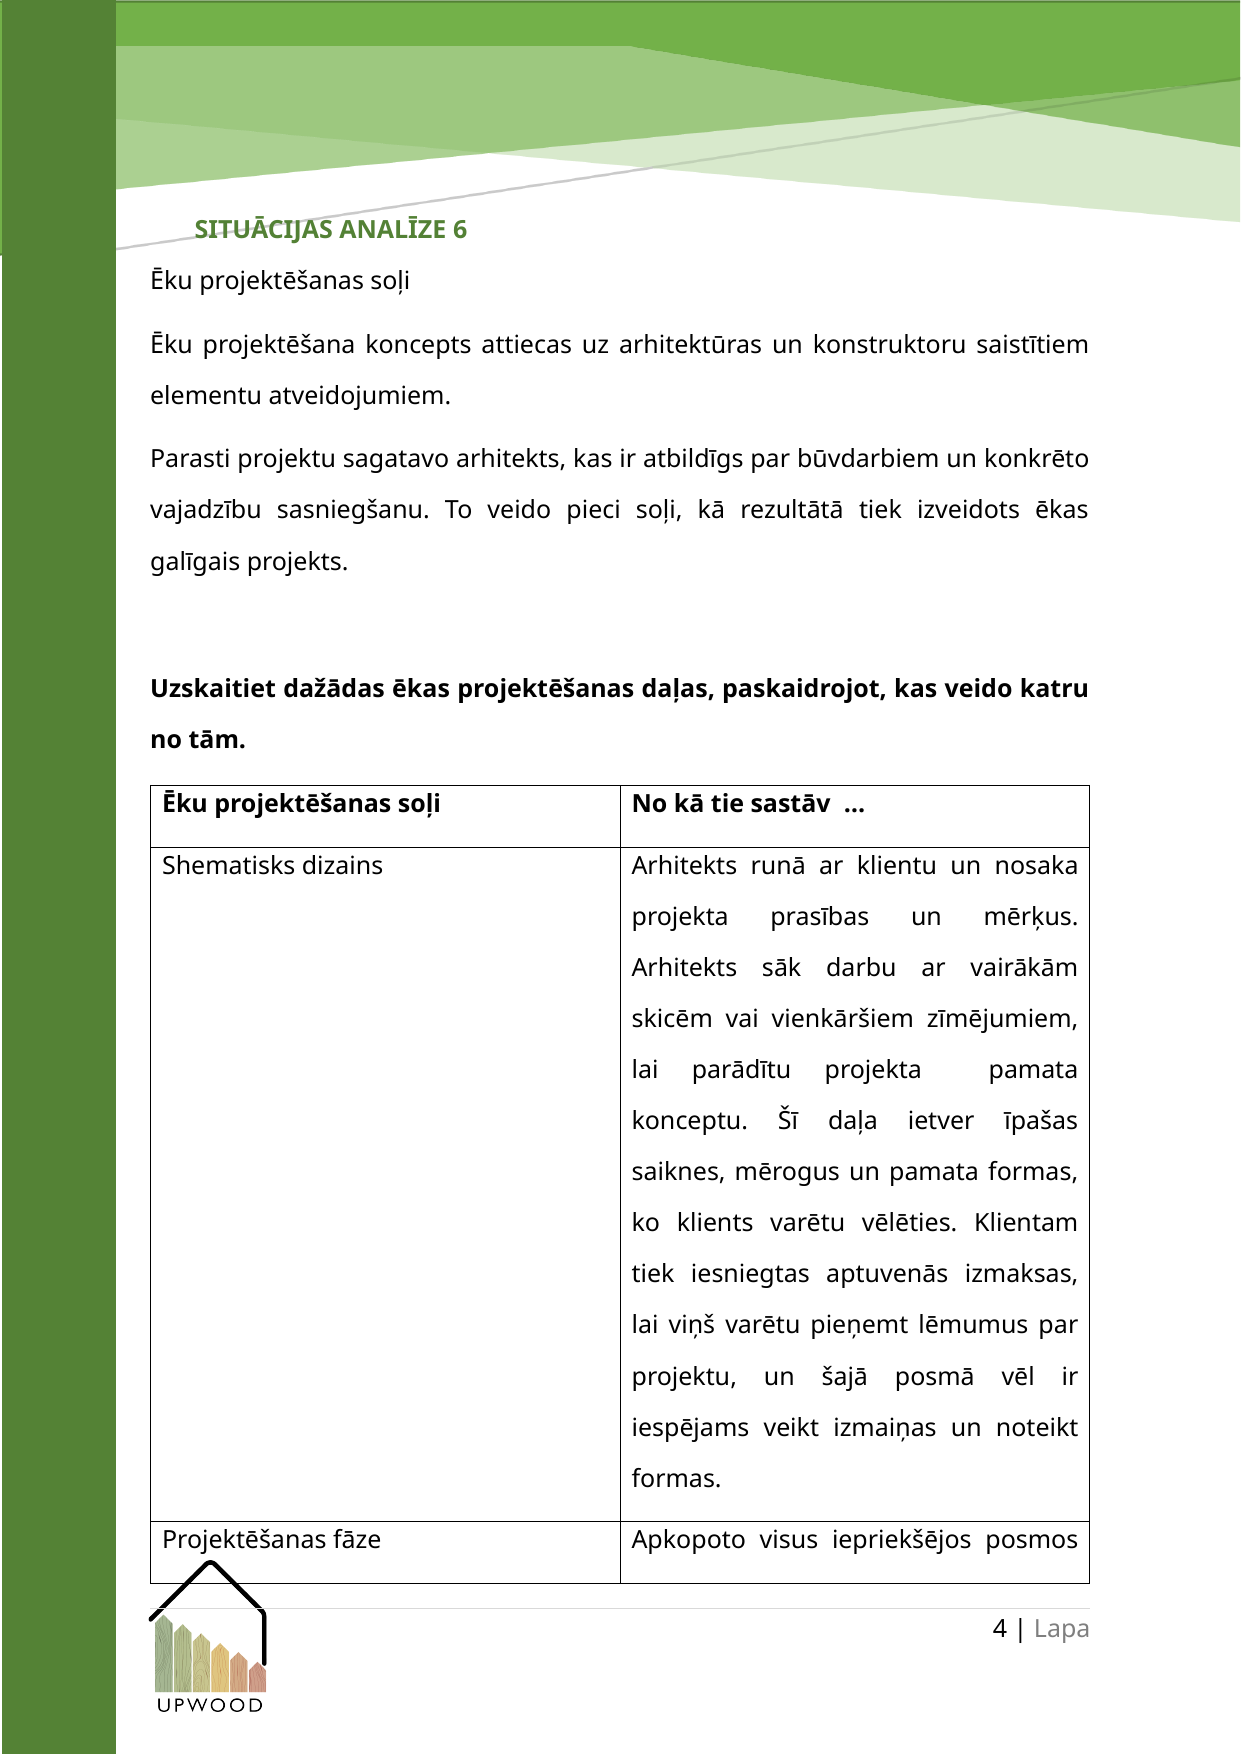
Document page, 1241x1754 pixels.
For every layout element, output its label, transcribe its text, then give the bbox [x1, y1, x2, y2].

text Uzskaitiet dažādas ēkas projektēšanas daļas, paskaidrojot, kas veido katru no tām. [150, 670, 1090, 755]
picture [116, 46, 1241, 283]
picture [148, 1560, 267, 1712]
subtitle SITUĀCIJAS ANALĪZE 6 [194, 211, 1090, 245]
text Ēku projektēšanas soļi [150, 263, 1090, 297]
table_header Ēku projektēšanas soļi [151, 786, 620, 847]
table_cell Projektēšanas fāze [151, 1522, 620, 1583]
table_cell Shematisks dizains [151, 848, 620, 1521]
text Ēku projektēšana koncepts attiecas uz arhitektūras un konstruktoru saistītiem elementu atveidojumiem. [150, 326, 1090, 412]
text Parasti projektu sagatavo arhitekts, kas ir atbildīgs par būvdarbiem un konkrēto vajadzību sasniegšanu. To veido pieci soļi, kā rezultātā tiek izveidots ēkas galīgais projekts. [150, 441, 1090, 577]
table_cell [621, 1522, 1089, 1583]
table_header No kā tie sastāv … [621, 786, 1089, 847]
table_cell Arhitekts runā ar klientu un nosaka projekta prasības un mērķus. Arhitekts sāk darbu ar vairākām skicēm vai vienkāršiem zīmējumiem, lai parādītu projekta pamata konceptu. Šī daļa ietver īpašas saiknes, mērogus un pamata formas, ko klients varētu vēlēties. Klientam tiek iesniegtas aptuvenās izmaksas, lai viņš varētu pieņemt lēmumus par projektu, un šajā posmā vēl ir iespējams veikt izmaiņas un noteikt formas. [621, 848, 1089, 1521]
